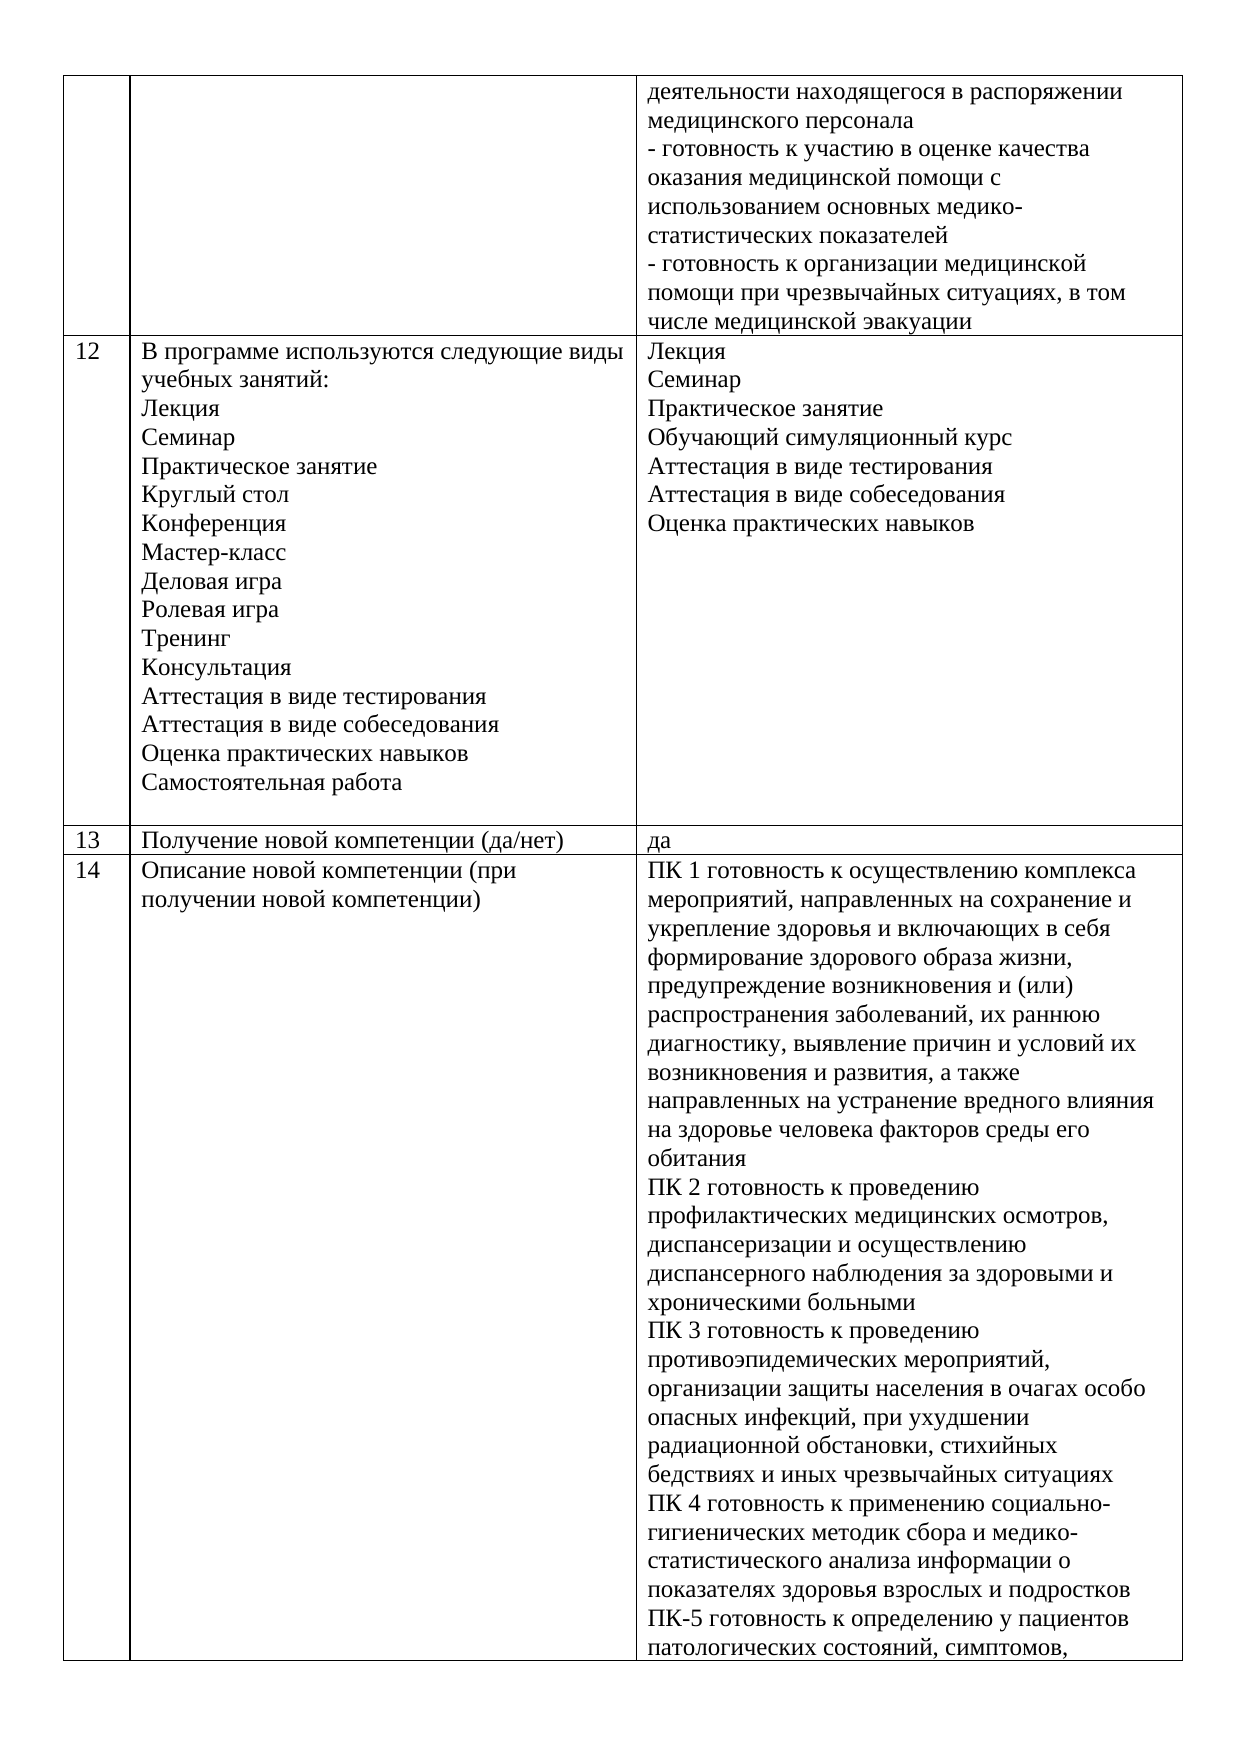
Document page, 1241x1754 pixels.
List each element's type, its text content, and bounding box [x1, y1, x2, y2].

table_cell 11 [64, 76, 129, 335]
table_cell Получение новой компетенции (да/нет) [131, 826, 636, 854]
table_cell Лекция Семинар Практическое занятие Обучающий симуляционный курс Аттестация в виде тестирования Аттестация в виде собеседования Оценка практических навыков [637, 336, 1182, 824]
table_cell 12 [64, 336, 129, 824]
table_cell 13 [64, 826, 129, 854]
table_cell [131, 76, 636, 335]
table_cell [637, 855, 1182, 1660]
table_cell да [637, 826, 1182, 854]
table_cell В программе используются следующие виды учебных занятий: Лекция Семинар Практическое занятие Круглый стол Конференция Мастер-класс Деловая игра Ролевая игра Тренинг Консультация Аттестация в виде тестирования Аттестация в виде собеседования Оценка практических навыков Самостоятельная работа [131, 336, 636, 824]
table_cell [131, 855, 636, 1660]
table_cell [637, 76, 1182, 335]
table_cell 14 [64, 855, 129, 1660]
